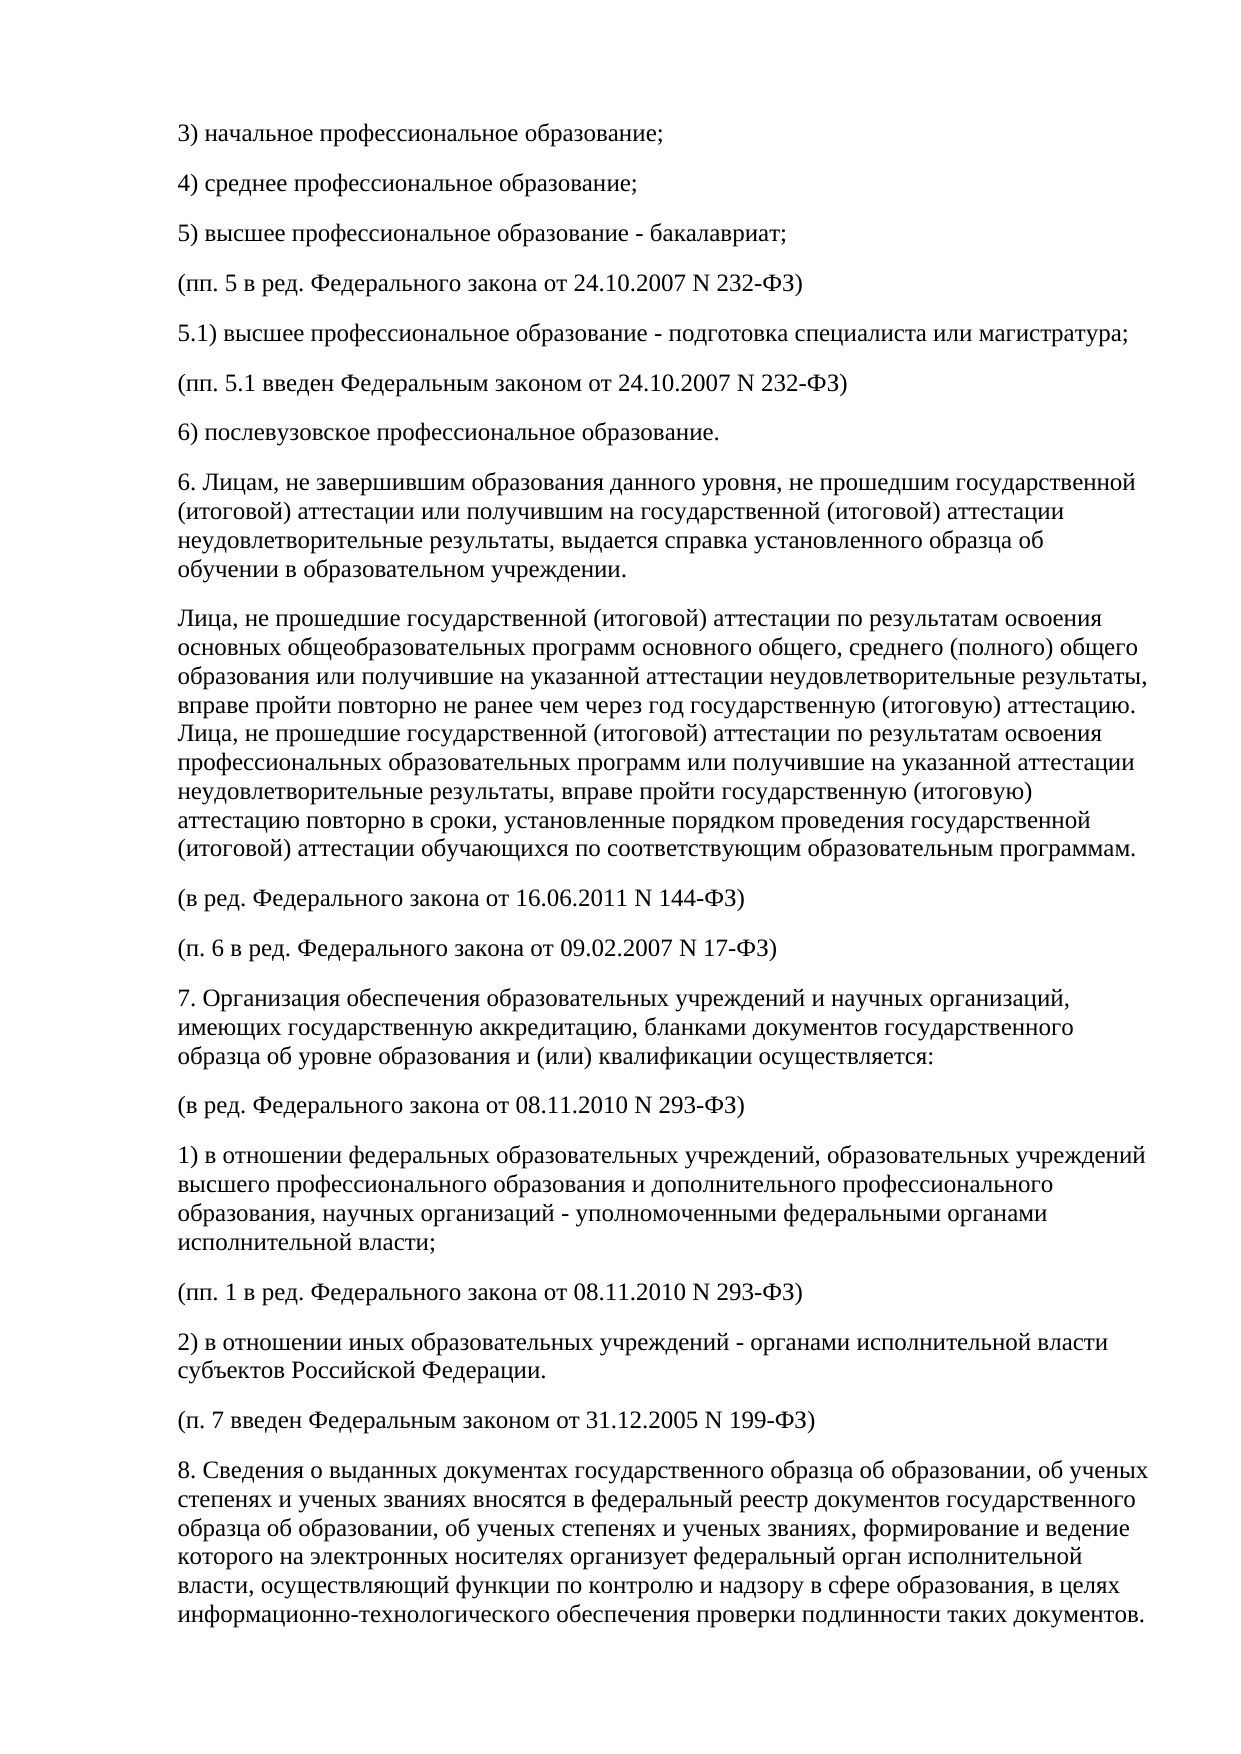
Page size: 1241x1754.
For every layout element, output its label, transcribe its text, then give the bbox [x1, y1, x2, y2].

text 6) послевузовское профессиональное образование. [177, 417, 1152, 446]
text 1) в отношении федеральных образовательных учреждений, образовательных учреждений высшего профессионального образования и дополнительного профессионального образования, научных организаций - уполномоченными федеральными органами исполнительной власти; [177, 1141, 1152, 1256]
text (пп. 1 в ред. Федерального закона от 08.11.2010 N 293-ФЗ) [177, 1277, 1152, 1305]
text 3) начальное профессиональное образование; [177, 118, 1152, 147]
text 2) в отношении иных образовательных учреждений - органами исполнительной власти субъектов Российской Федерации. [177, 1327, 1152, 1384]
text (пп. 5.1 введен Федеральным законом от 24.10.2007 N 232-ФЗ) [177, 368, 1152, 396]
text 4) среднее профессиональное образование; [177, 168, 1152, 197]
text (пп. 5 в ред. Федерального закона от 24.10.2007 N 232-ФЗ) [177, 268, 1152, 297]
text (п. 6 в ред. Федерального закона от 09.02.2007 N 17-ФЗ) [177, 933, 1152, 962]
text 7. Организация обеспечения образовательных учреждений и научных организаций, имеющих государственную аккредитацию, бланками документов государственного образца об уровне образования и (или) квалификации осуществляется: [177, 983, 1152, 1069]
text (п. 7 введен Федеральным законом от 31.12.2005 N 199-ФЗ) [177, 1405, 1152, 1434]
text (в ред. Федерального закона от 16.06.2011 N 144-ФЗ) [177, 883, 1152, 912]
text 5) высшее профессиональное образование - бакалавриат; [177, 218, 1152, 247]
text 6. Лицам, не завершившим образования данного уровня, не прошедшим государственной (итоговой) аттестации или получившим на государственной (итоговой) аттестации неудовлетворительные результаты, выдается справка установленного образца об обучении в образовательном учреждении. [177, 467, 1152, 582]
text 5.1) высшее профессиональное образование - подготовка специалиста или магистратура; [177, 318, 1152, 346]
text (в ред. Федерального закона от 08.11.2010 N 293-ФЗ) [177, 1091, 1152, 1119]
text 8. Сведения о выданных документах государственного образца об образовании, об ученых степенях и ученых званиях вносятся в федеральный реестр документов государственного образца об образовании, об ученых степенях и ученых званиях, формирование и ведение которого на электронных носителях организует федеральный орган исполнительной власти, осуществляющий функции по контролю и надзору в сфере образования, в целях информационно-технологического обеспечения проверки подлинности таких документов. [177, 1455, 1152, 1628]
text Лица, не прошедшие государственной (итоговой) аттестации по результатам освоения основных общеобразовательных программ основного общего, среднего (полного) общего образования или получившие на указанной аттестации неудовлетворительные результаты, вправе пройти повторно не ранее чем через год государственную (итоговую) аттестацию. Лица, не прошедшие государственной (итоговой) аттестации по результатам освоения профессиональных образовательных программ или получившие на указанной аттестации неудовлетворительные результаты, вправе пройти государственную (итоговую) аттестацию повторно в сроки, установленные порядком проведения государственной (итоговой) аттестации обучающихся по соответствующим образовательным программам. [177, 603, 1152, 862]
